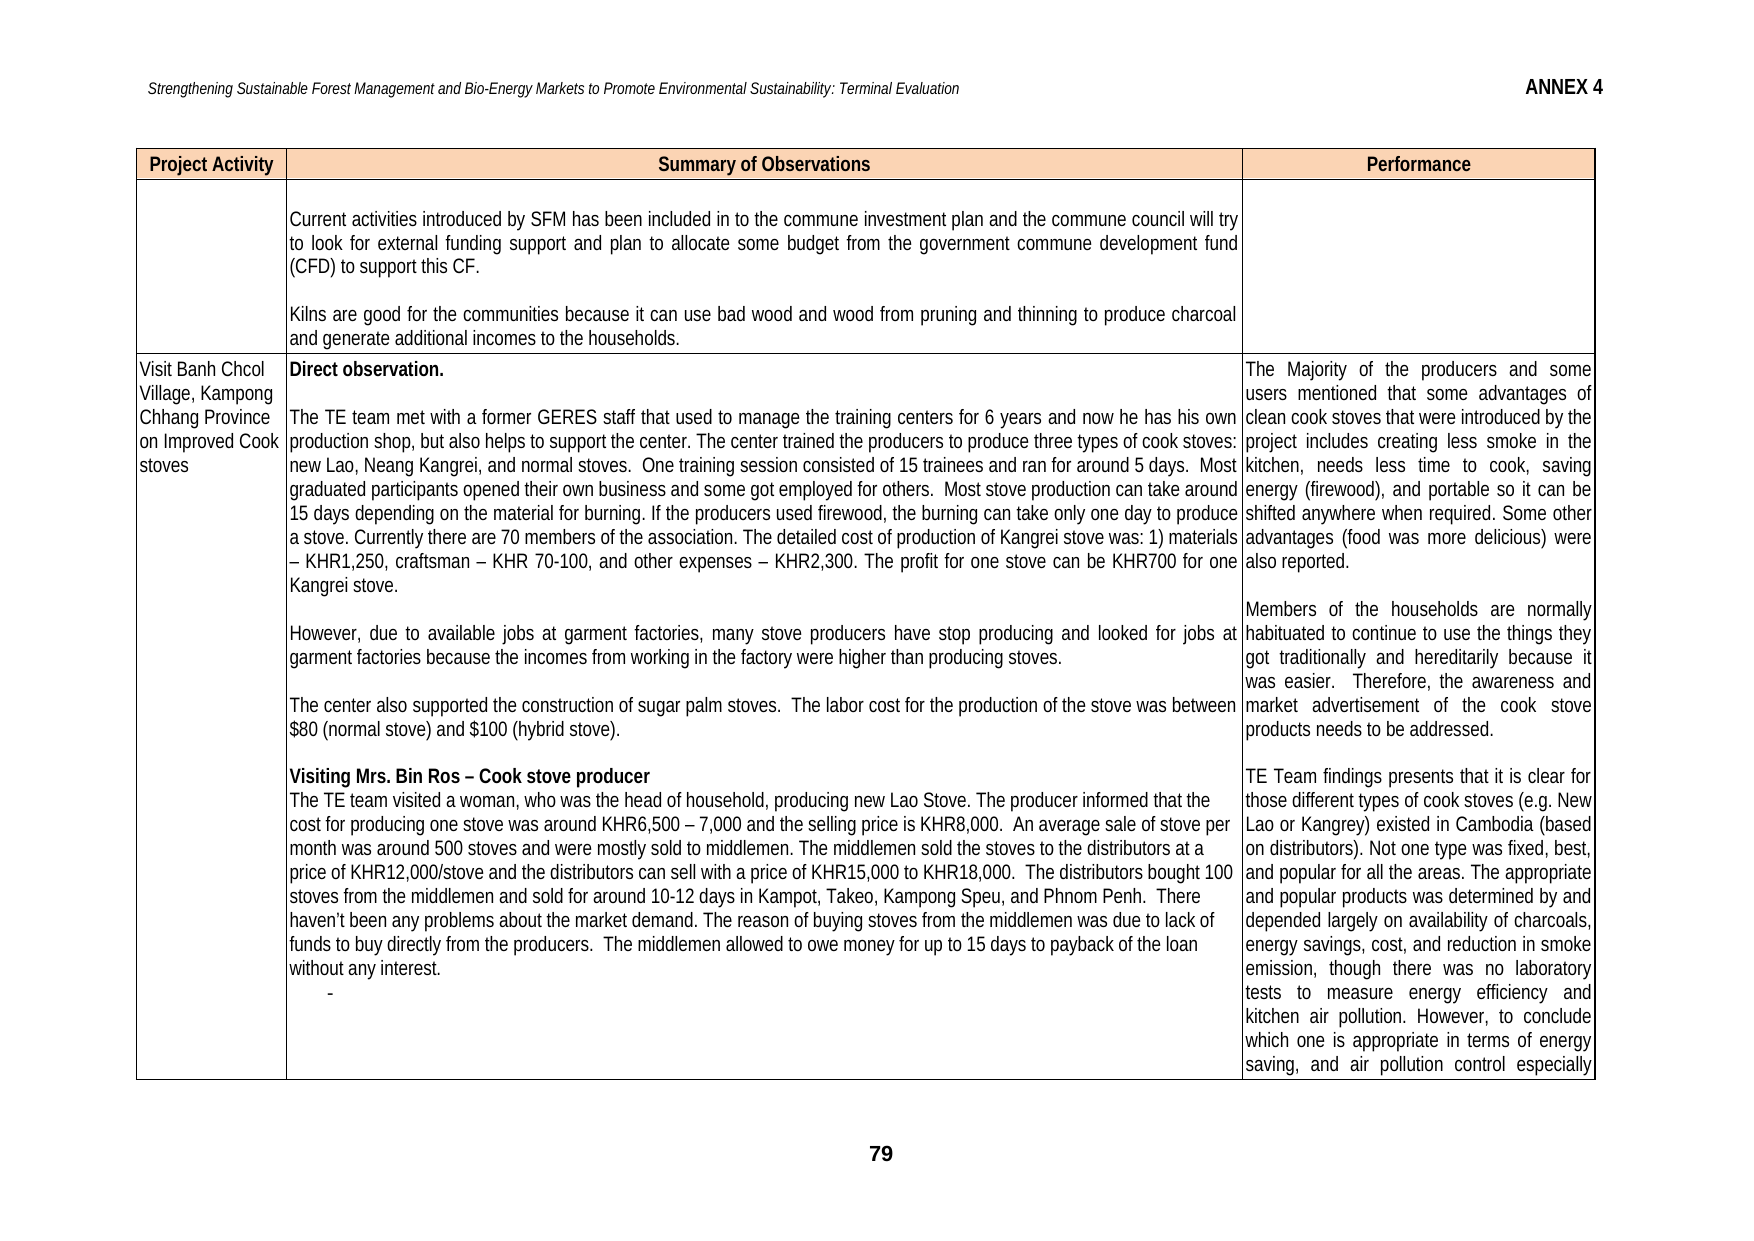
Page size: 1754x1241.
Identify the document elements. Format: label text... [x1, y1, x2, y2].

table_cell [1243, 180, 1594, 353]
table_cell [287, 180, 1242, 353]
table_header Summary of Observations [287, 149, 1242, 178]
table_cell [287, 354, 1242, 1079]
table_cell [1243, 354, 1594, 1079]
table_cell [137, 180, 286, 353]
table_header Performance [1243, 149, 1594, 178]
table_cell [137, 354, 286, 1079]
table_header Project Activity [137, 149, 286, 178]
